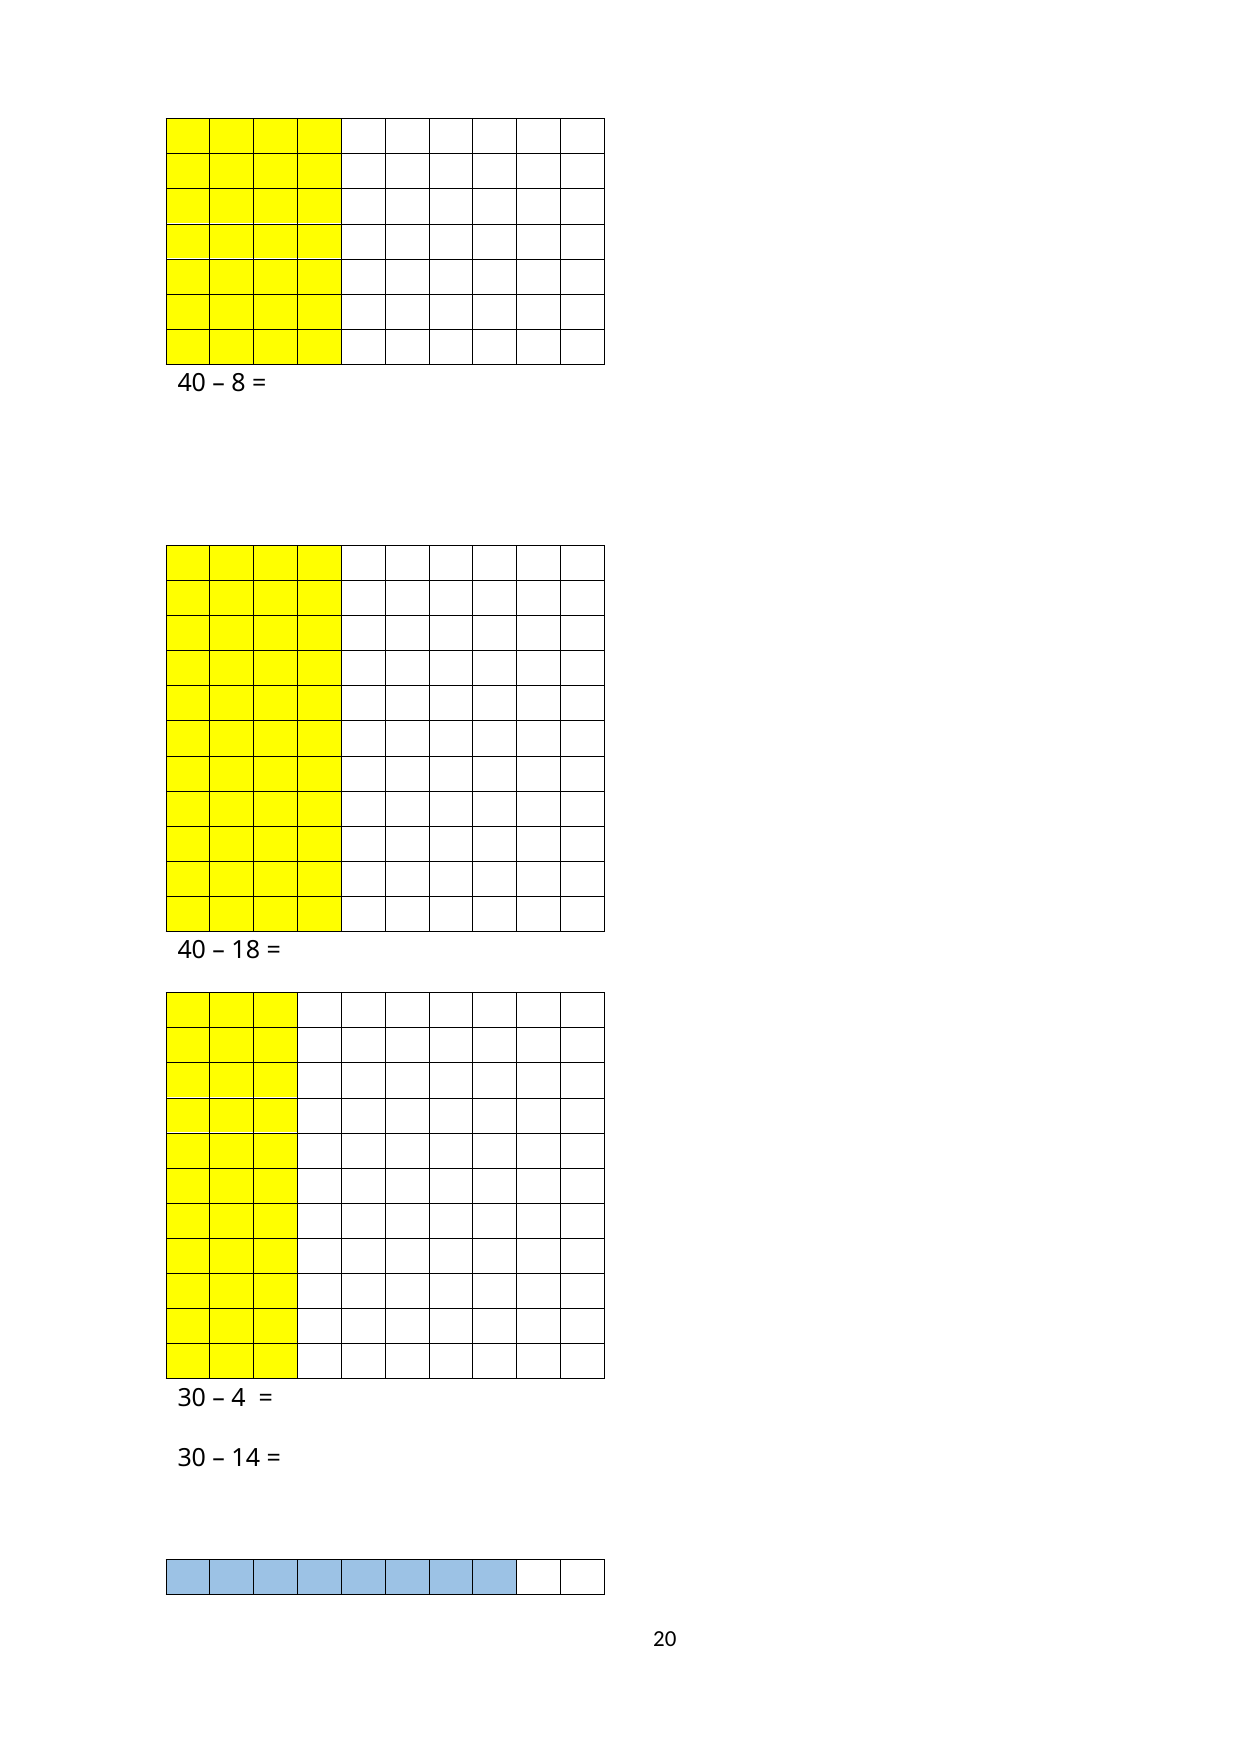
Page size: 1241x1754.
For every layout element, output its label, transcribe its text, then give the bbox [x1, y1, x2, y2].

table_cell [298, 1134, 341, 1168]
table_cell [254, 792, 297, 826]
table_cell [473, 1063, 516, 1097]
table_cell [430, 1204, 472, 1238]
table_header [430, 993, 472, 1027]
table_cell [298, 862, 341, 896]
table_cell [517, 1204, 560, 1238]
table_cell [298, 154, 341, 188]
table_cell [298, 1204, 341, 1238]
table_cell [561, 1063, 604, 1097]
table_cell [254, 897, 297, 931]
table_cell [342, 827, 385, 861]
table_cell [473, 1169, 516, 1203]
table_cell [430, 154, 472, 188]
table_cell [298, 1344, 341, 1378]
table_header [430, 1560, 472, 1594]
table_cell [210, 616, 253, 650]
table_cell [298, 189, 341, 223]
table_cell [342, 686, 385, 720]
table_cell [561, 862, 604, 896]
table_cell [473, 1204, 516, 1238]
table_cell [210, 1274, 253, 1308]
table_cell [517, 1028, 560, 1062]
text 30 – 14 = [177, 1439, 1152, 1473]
table_cell [561, 721, 604, 756]
table_cell [254, 1028, 297, 1062]
table_cell [298, 119, 341, 153]
table_cell [473, 792, 516, 826]
table_cell [430, 1063, 472, 1097]
table_cell [517, 1344, 560, 1378]
table_header [210, 546, 253, 580]
table_header [342, 993, 385, 1027]
table_cell [254, 581, 297, 615]
table_cell [561, 827, 604, 861]
table_cell [430, 897, 472, 931]
table_cell [298, 1063, 341, 1097]
table_cell [517, 1099, 560, 1132]
table_cell [298, 581, 341, 615]
table_cell [298, 1028, 341, 1062]
table_header [298, 546, 341, 580]
table_cell [210, 1344, 253, 1378]
table_cell [473, 1028, 516, 1062]
table_cell [254, 295, 297, 329]
table_cell [254, 1344, 297, 1378]
table_cell [342, 616, 385, 650]
table_cell [473, 757, 516, 791]
table_cell [561, 225, 604, 258]
table_cell [473, 686, 516, 720]
table_header [210, 1560, 253, 1594]
table_cell [210, 1169, 253, 1203]
table_cell [430, 295, 472, 329]
table_cell [430, 616, 472, 650]
table_cell [254, 721, 297, 756]
table_cell [210, 1204, 253, 1238]
table_cell [298, 1239, 341, 1273]
table_cell [561, 651, 604, 685]
table_cell [473, 862, 516, 896]
table_cell [473, 154, 516, 188]
table_cell [210, 154, 253, 188]
table_cell [561, 757, 604, 791]
table_cell [386, 862, 429, 896]
table_cell [386, 1099, 429, 1132]
table_cell [430, 1239, 472, 1273]
table_cell [254, 1309, 297, 1343]
table_cell [342, 330, 385, 364]
table_cell [342, 897, 385, 931]
table_cell [342, 1274, 385, 1308]
table_cell [561, 581, 604, 615]
table_cell [386, 1309, 429, 1343]
table_cell [167, 1028, 209, 1062]
table_header [298, 993, 341, 1027]
table_cell [167, 897, 209, 931]
table_header [167, 1560, 209, 1594]
table_header [298, 1560, 341, 1594]
table_cell [342, 581, 385, 615]
table_cell [210, 1134, 253, 1168]
table_cell [561, 1169, 604, 1203]
table_header [473, 546, 516, 580]
table_cell [473, 260, 516, 294]
table_cell [386, 757, 429, 791]
table_cell [386, 225, 429, 258]
table_cell [167, 581, 209, 615]
table_cell [386, 651, 429, 685]
table_cell [210, 119, 253, 153]
table_cell [167, 1134, 209, 1168]
table_cell [167, 154, 209, 188]
table_cell [254, 1239, 297, 1273]
table_cell [473, 1309, 516, 1343]
table_cell [167, 1344, 209, 1378]
table_cell [517, 897, 560, 931]
table_cell [517, 581, 560, 615]
table_cell [298, 721, 341, 756]
table_cell [561, 1134, 604, 1168]
table_cell [254, 757, 297, 791]
table_header [386, 993, 429, 1027]
table_cell [167, 721, 209, 756]
table_cell [167, 119, 209, 153]
table_cell [254, 119, 297, 153]
table_cell [167, 1274, 209, 1308]
table_cell [298, 616, 341, 650]
table_cell [386, 827, 429, 861]
table_cell [561, 1309, 604, 1343]
table_cell [517, 225, 560, 258]
table_cell [473, 827, 516, 861]
table_cell [342, 295, 385, 329]
table_cell [167, 1309, 209, 1343]
table_cell [210, 1063, 253, 1097]
table_header [342, 546, 385, 580]
table_cell [254, 651, 297, 685]
table_cell [342, 721, 385, 756]
table_header [517, 546, 560, 580]
table_cell [386, 686, 429, 720]
table_cell [517, 119, 560, 153]
table_cell [210, 189, 253, 223]
table_cell [561, 189, 604, 223]
table_cell [167, 260, 209, 294]
table_header [473, 993, 516, 1027]
table_cell [167, 792, 209, 826]
table_cell [430, 1309, 472, 1343]
table_cell [210, 1239, 253, 1273]
text 30 – 4 = [177, 1379, 1152, 1413]
table_cell [210, 295, 253, 329]
table_cell [254, 225, 297, 258]
table_cell [517, 616, 560, 650]
table_header [561, 1560, 604, 1594]
table_cell [430, 581, 472, 615]
table_cell [254, 862, 297, 896]
table_cell [167, 1239, 209, 1273]
table_cell [254, 330, 297, 364]
table_cell [342, 154, 385, 188]
table_cell [517, 330, 560, 364]
table_cell [254, 260, 297, 294]
table_cell [517, 189, 560, 223]
table_cell [473, 897, 516, 931]
table_header [561, 546, 604, 580]
table_cell [473, 616, 516, 650]
table_header [473, 1560, 516, 1594]
table_cell [430, 189, 472, 223]
table_cell [561, 1204, 604, 1238]
table_cell [254, 1274, 297, 1308]
table_cell [342, 1028, 385, 1062]
table_cell [254, 616, 297, 650]
table_header [254, 993, 297, 1027]
table_cell [342, 189, 385, 223]
table_cell [561, 1099, 604, 1132]
table_cell [473, 1099, 516, 1132]
table_cell [210, 1309, 253, 1343]
table_cell [342, 260, 385, 294]
table_cell [517, 757, 560, 791]
table_header [517, 993, 560, 1027]
table_header [386, 546, 429, 580]
table_cell [561, 1344, 604, 1378]
table_cell [473, 651, 516, 685]
text 40 – 18 = [177, 932, 1152, 966]
table_cell [517, 1134, 560, 1168]
table_cell [298, 792, 341, 826]
table_cell [386, 1239, 429, 1273]
table_header [167, 546, 209, 580]
table_cell [386, 1344, 429, 1378]
table_cell [517, 260, 560, 294]
table_cell [298, 330, 341, 364]
table_cell [210, 721, 253, 756]
table_cell [298, 1309, 341, 1343]
table_cell [517, 792, 560, 826]
table_cell [386, 330, 429, 364]
table_cell [210, 225, 253, 258]
table_cell [517, 1239, 560, 1273]
table_header [254, 1560, 297, 1594]
table_cell [517, 295, 560, 329]
table_cell [386, 154, 429, 188]
table_cell [342, 651, 385, 685]
table_cell [561, 260, 604, 294]
table_cell [298, 1274, 341, 1308]
table_cell [473, 119, 516, 153]
table_cell [342, 1239, 385, 1273]
table_cell [210, 686, 253, 720]
table_cell [167, 862, 209, 896]
table_cell [342, 225, 385, 258]
table_cell [167, 295, 209, 329]
table_cell [517, 827, 560, 861]
table_cell [167, 616, 209, 650]
table_cell [561, 295, 604, 329]
table_cell [473, 581, 516, 615]
table_cell [517, 1063, 560, 1097]
table_cell [430, 862, 472, 896]
table_cell [254, 154, 297, 188]
table_cell [342, 1099, 385, 1132]
table_cell [430, 1344, 472, 1378]
table_cell [430, 757, 472, 791]
table_cell [342, 1344, 385, 1378]
table_cell [517, 862, 560, 896]
table_cell [254, 686, 297, 720]
table_cell [210, 581, 253, 615]
table_cell [561, 330, 604, 364]
table_cell [473, 225, 516, 258]
text 40 – 8 = [177, 365, 1152, 399]
table_cell [386, 616, 429, 650]
table_cell [473, 1134, 516, 1168]
table_cell [430, 827, 472, 861]
table_cell [430, 651, 472, 685]
table_cell [298, 651, 341, 685]
table_cell [386, 581, 429, 615]
table_cell [386, 295, 429, 329]
table_cell [342, 1169, 385, 1203]
table_cell [210, 330, 253, 364]
table_cell [342, 792, 385, 826]
table_cell [386, 189, 429, 223]
table_cell [430, 225, 472, 258]
table_cell [254, 189, 297, 223]
table_cell [210, 1028, 253, 1062]
table_cell [254, 1134, 297, 1168]
table_cell [430, 260, 472, 294]
table_cell [210, 651, 253, 685]
table_cell [430, 1169, 472, 1203]
table_cell [254, 1204, 297, 1238]
table_cell [473, 330, 516, 364]
table_cell [167, 1204, 209, 1238]
table_cell [430, 721, 472, 756]
table_cell [517, 721, 560, 756]
table_cell [386, 119, 429, 153]
table_cell [430, 330, 472, 364]
table_cell [210, 827, 253, 861]
table_cell [430, 1099, 472, 1132]
table_cell [517, 1169, 560, 1203]
table_cell [210, 862, 253, 896]
table_cell [386, 897, 429, 931]
table_cell [298, 686, 341, 720]
table_cell [561, 686, 604, 720]
table_cell [517, 651, 560, 685]
table_cell [386, 260, 429, 294]
table_cell [430, 1274, 472, 1308]
table_cell [386, 1169, 429, 1203]
table_cell [561, 154, 604, 188]
table_cell [517, 686, 560, 720]
table_cell [473, 189, 516, 223]
table_cell [561, 616, 604, 650]
table_header [561, 993, 604, 1027]
table_cell [386, 1204, 429, 1238]
table_cell [210, 757, 253, 791]
table_cell [430, 119, 472, 153]
table_cell [342, 862, 385, 896]
table_cell [167, 1099, 209, 1132]
table_cell [561, 1239, 604, 1273]
table_cell [298, 1099, 341, 1132]
table_cell [561, 1028, 604, 1062]
table_cell [386, 721, 429, 756]
table_cell [561, 119, 604, 153]
table_cell [430, 792, 472, 826]
table_cell [342, 1063, 385, 1097]
table_cell [167, 225, 209, 258]
table_cell [430, 686, 472, 720]
table_cell [517, 1274, 560, 1308]
table_cell [298, 295, 341, 329]
table_cell [167, 757, 209, 791]
table_cell [167, 1169, 209, 1203]
table_cell [342, 1204, 385, 1238]
table_cell [167, 330, 209, 364]
table_cell [473, 1239, 516, 1273]
table_cell [210, 792, 253, 826]
table_header [517, 1560, 560, 1594]
table_cell [561, 897, 604, 931]
table_cell [561, 792, 604, 826]
table_cell [254, 1063, 297, 1097]
table_cell [473, 721, 516, 756]
table_cell [473, 1344, 516, 1378]
table_cell [298, 225, 341, 258]
table_header [167, 993, 209, 1027]
table_header [342, 1560, 385, 1594]
table_cell [167, 1063, 209, 1097]
table_cell [210, 897, 253, 931]
table_cell [386, 792, 429, 826]
table_cell [473, 295, 516, 329]
table_cell [517, 1309, 560, 1343]
table_cell [386, 1028, 429, 1062]
table_header [430, 546, 472, 580]
table_header [386, 1560, 429, 1594]
table_cell [430, 1028, 472, 1062]
table_cell [298, 827, 341, 861]
table_cell [167, 651, 209, 685]
table_cell [561, 1274, 604, 1308]
table_cell [386, 1274, 429, 1308]
table_cell [254, 1169, 297, 1203]
table_cell [386, 1063, 429, 1097]
table_cell [342, 757, 385, 791]
table_cell [210, 1099, 253, 1132]
table_cell [298, 1169, 341, 1203]
table_cell [210, 260, 253, 294]
table_cell [167, 827, 209, 861]
table_header [254, 546, 297, 580]
table_cell [342, 119, 385, 153]
table_cell [386, 1134, 429, 1168]
table_cell [473, 1274, 516, 1308]
table_cell [254, 1099, 297, 1132]
table_cell [167, 189, 209, 223]
table_cell [298, 260, 341, 294]
table_cell [342, 1134, 385, 1168]
table_cell [342, 1309, 385, 1343]
table_cell [517, 154, 560, 188]
table_cell [254, 827, 297, 861]
table_cell [298, 897, 341, 931]
table_header [210, 993, 253, 1027]
table_cell [298, 757, 341, 791]
table_cell [430, 1134, 472, 1168]
table_cell [167, 686, 209, 720]
